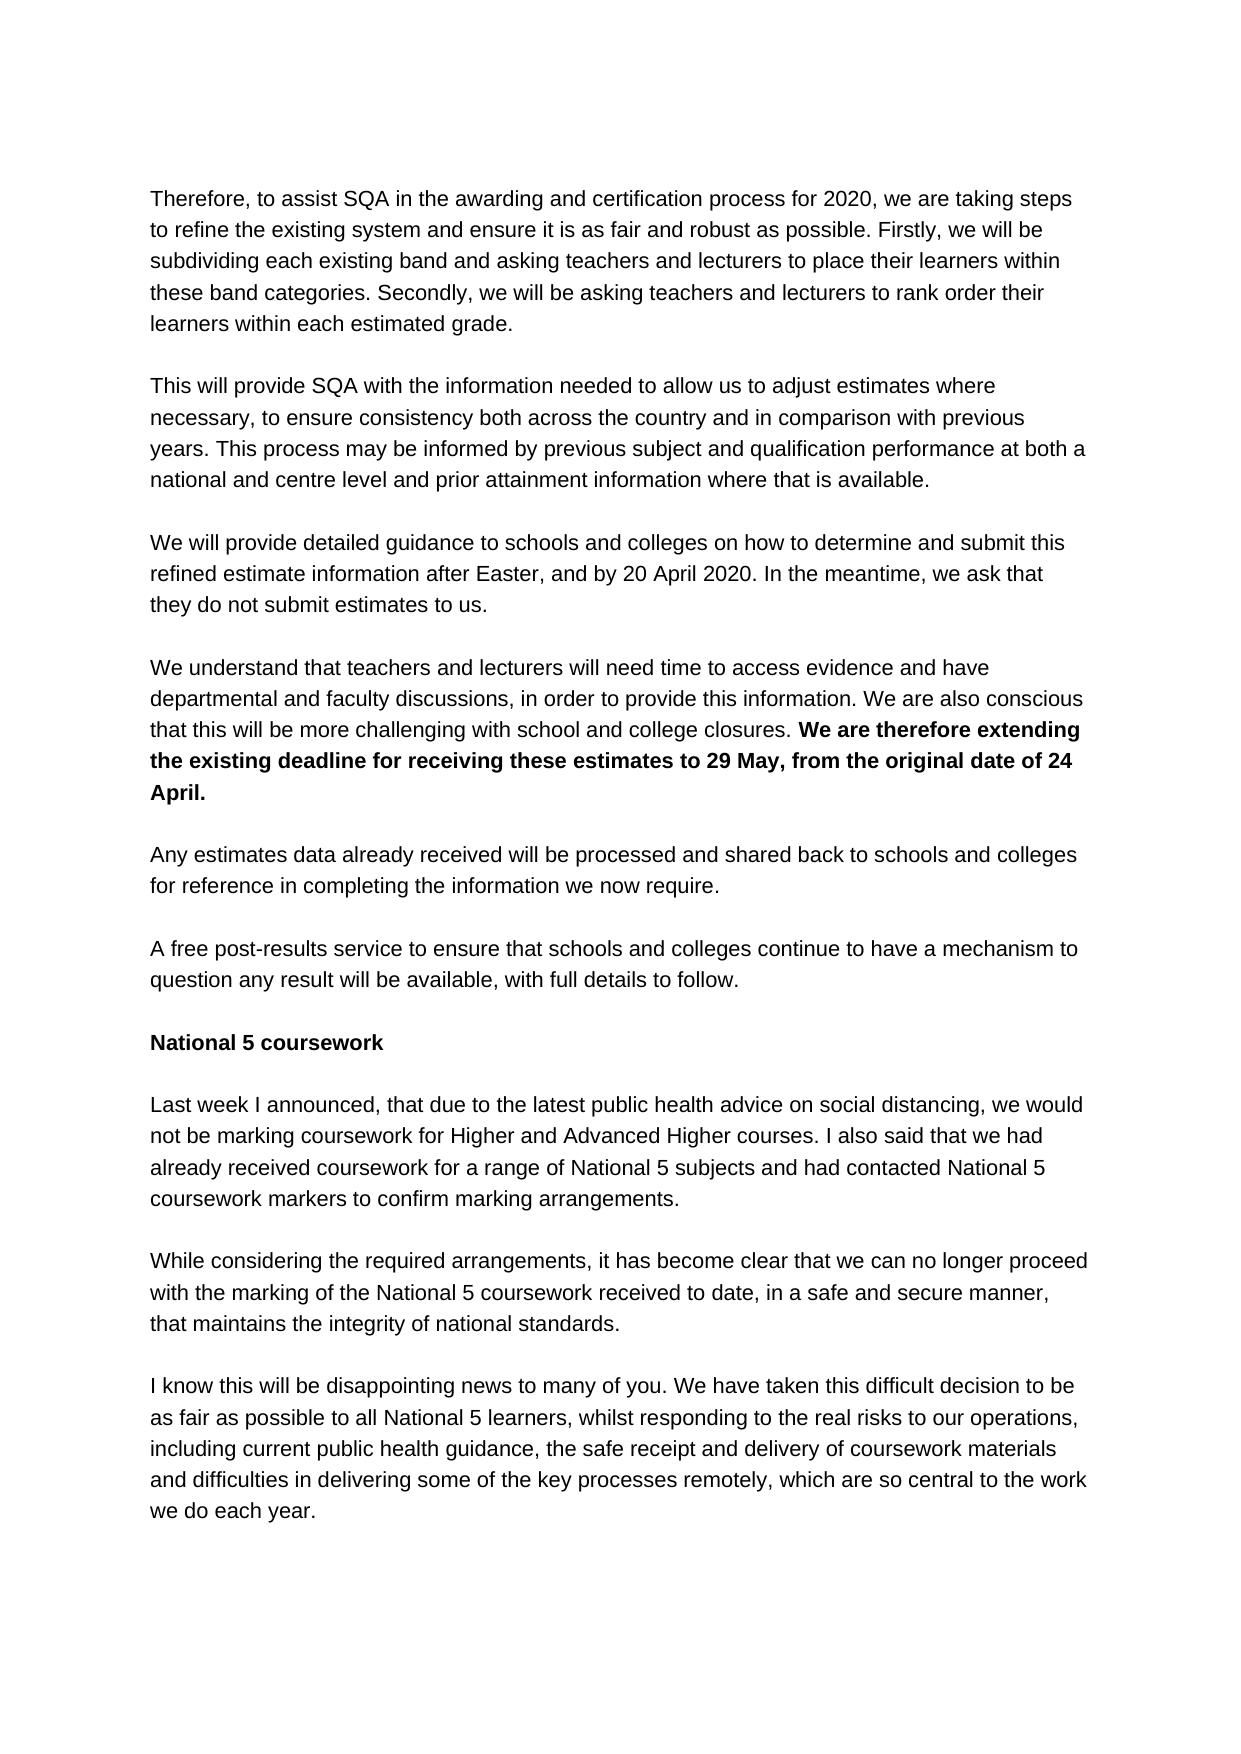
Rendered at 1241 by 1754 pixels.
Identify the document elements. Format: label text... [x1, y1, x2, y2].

text We will provide detailed guidance to schools and colleges on how to determine and submit this refined estimate information after Easter, and by 20 April 2020. In the meantime, we ask that they do not submit estimates to us. [150, 525, 1090, 619]
text Any estimates data already received will be processed and shared back to schools and colleges for reference in completing the information we now require. [150, 837, 1090, 900]
text I know this will be disappointing news to many of you. We have taken this difficult decision to be as fair as possible to all National 5 learners, whilst responding to the real risks to our operations, including current public health guidance, the safe receipt and delivery of coursework materials and difficulties in delivering some of the key processes remotely, which are so central to the work we do each year. [150, 1369, 1090, 1525]
text While considering the required arrangements, it has become clear that we can no longer proceed with the marking of the National 5 coursework received to date, in a safe and secure manner, that maintains the integrity of national standards. [150, 1244, 1090, 1337]
text National 5 coursework [150, 1025, 1090, 1056]
text Therefore, to assist SQA in the awarding and certification process for 2020, we are taking steps to refine the existing system and ensure it is as fair and robust as possible. Firstly, we will be subdividing each existing band and asking teachers and lecturers to place their learners within these band categories. Secondly, we will be asking teachers and lecturers to rank order their learners within each estimated grade. [150, 181, 1090, 337]
text Last week I announced, that due to the latest public health advice on social distancing, we would not be marking coursework for Higher and Advanced Higher courses. I also said that we had already received coursework for a range of National 5 subjects and had contacted National 5 coursework markers to confirm marking arrangements. [150, 1087, 1090, 1212]
text A free post-results service to ensure that schools and colleges continue to have a mechanism to question any result will be available, with full details to follow. [150, 931, 1090, 994]
text We understand that teachers and lecturers will need time to access evidence and have departmental and faculty discussions, in order to provide this information. We are also conscious that this will be more challenging with school and college closures. We are therefore extending the existing deadline for receiving these estimates to 29 May, from the original date of 24 April. [150, 650, 1090, 806]
text This will provide SQA with the information needed to allow us to adjust estimates where necessary, to ensure consistency both across the country and in comparison with previous years. This process may be informed by previous subject and qualification performance at both a national and centre level and prior attainment information where that is available. [150, 369, 1090, 494]
